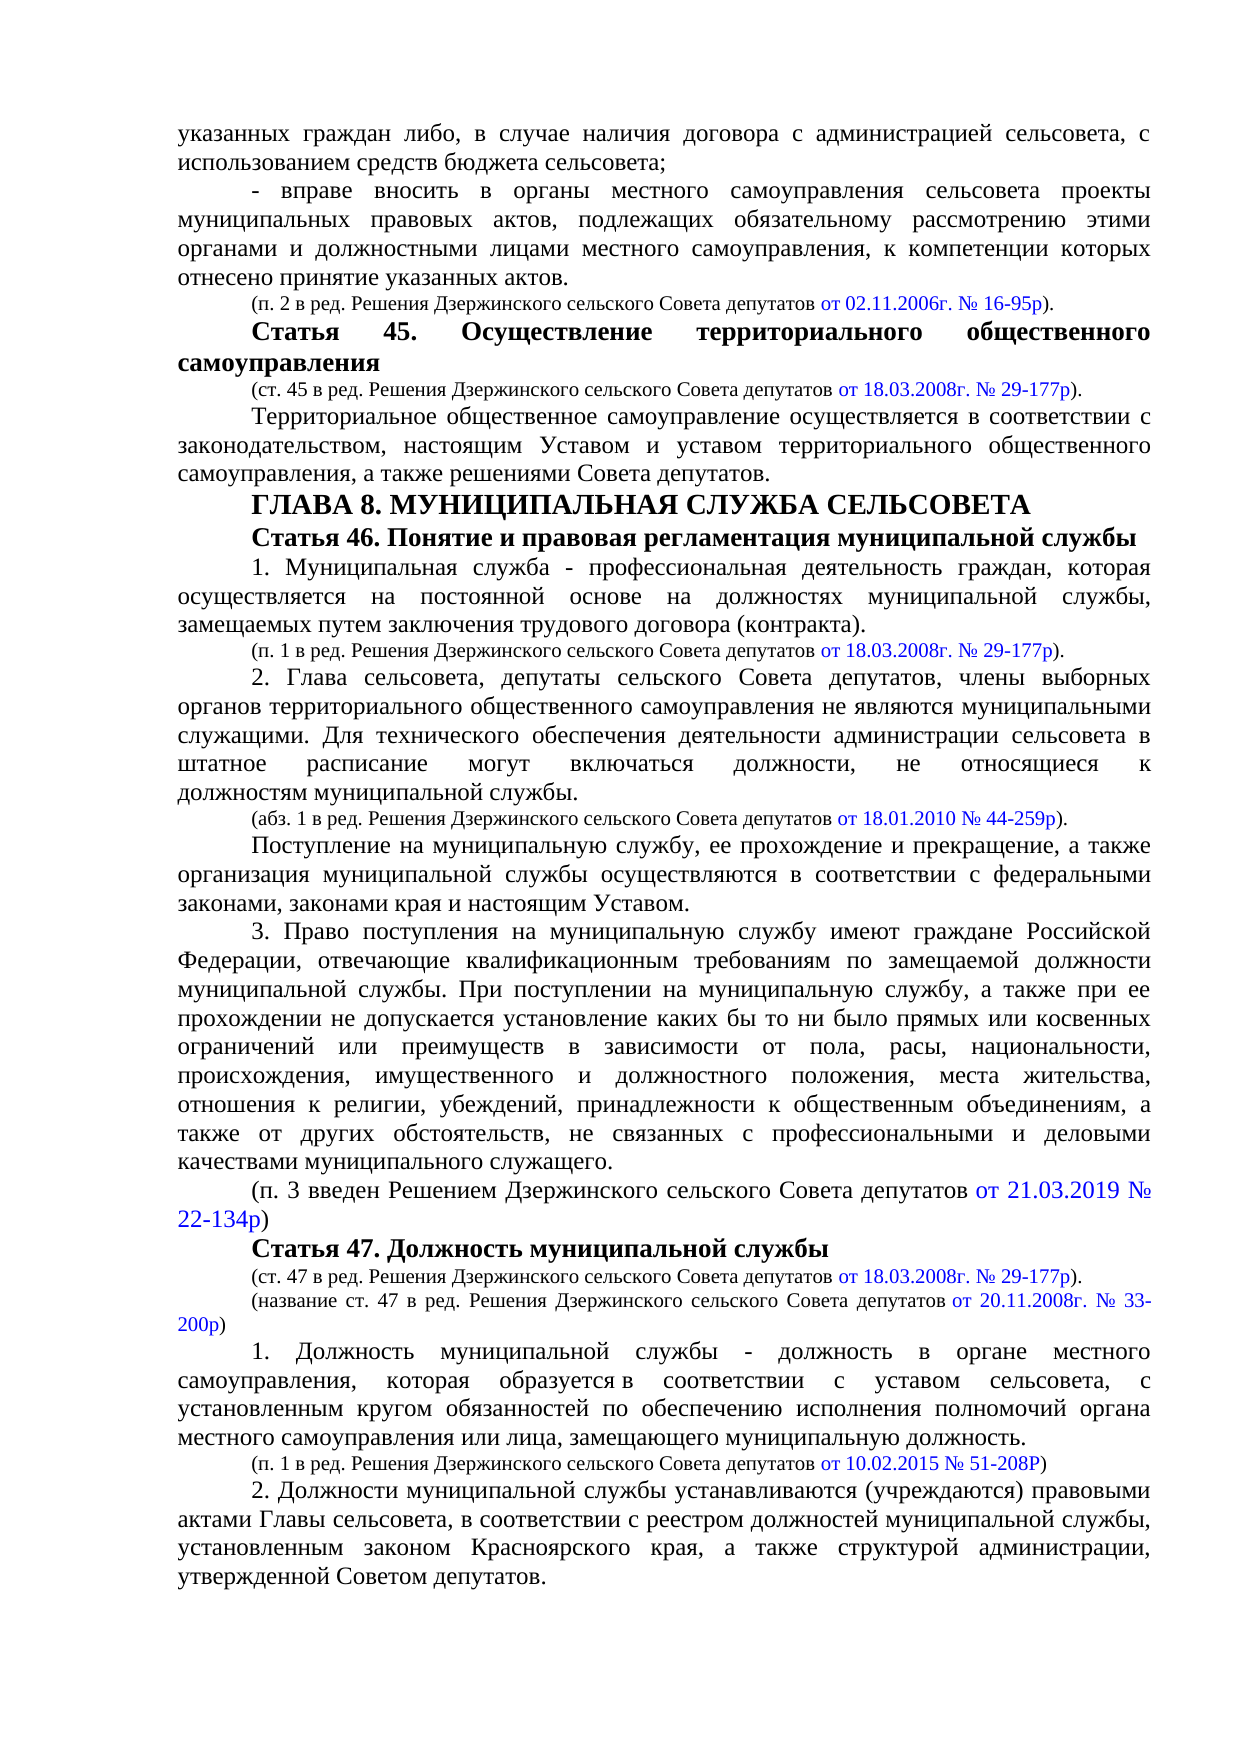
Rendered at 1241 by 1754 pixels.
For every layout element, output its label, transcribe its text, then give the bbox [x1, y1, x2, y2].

text (п. 1 в ред. Решения Дзержинского сельского Совета депутатов от 18.03.2008г. № 29-177р). [177, 638, 1152, 662]
text (абз. 1 в ред. Решения Дзержинского сельского Совета депутатов от 18.01.2010 № 44-259р). [177, 806, 1152, 830]
text (п. 3 введен Решением Дзержинского сельского Совета депутатов от 21.03.2019 № 22-134р) [177, 1175, 1152, 1233]
text Статья 47. Должность муниципальной службы [177, 1233, 1152, 1264]
text Статья 46. Понятие и правовая регламентация муниципальной службы [177, 521, 1152, 552]
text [177, 118, 1152, 176]
text 1. Должность муниципальной службы - должность в органе местного самоуправления, которая образуется в соответствии с уставом сельсовета, с установленным кругом обязанностей по обеспечению исполнения полномочий органа местного самоуправления или лица, замещающего муниципальную должность. [177, 1336, 1152, 1451]
text 2. Глава сельсовета, депутаты сельского Совета депутатов, члены выборных органов территориального общественного самоуправления не являются муниципальными служащими. Для технического обеспечения деятельности администрации сельсовета в штатное расписание могут включаться должности, не относящиеся к должностям муниципальной службы. [177, 662, 1152, 806]
text Статья 45. Осуществление территориального общественного самоуправления [177, 315, 1152, 377]
text (п. 2 в ред. Решения Дзержинского сельского Совета депутатов от 02.11.2006г. № 16-95р). [177, 291, 1152, 315]
text (ст. 45 в ред. Решения Дзержинского сельского Совета депутатов от 18.03.2008г. № 29-177р). [177, 377, 1152, 401]
text 2. Должности муниципальной службы устанавливаются (учреждаются) правовыми актами Главы сельсовета, в соответствии с реестром должностей муниципальной службы, установленным законом Красноярского края, а также структурой администрации, утвержденной Советом депутатов. [177, 1475, 1152, 1590]
text (ст. 47 в ред. Решения Дзержинского сельского Совета депутатов от 18.03.2008г. № 29-177р). [177, 1264, 1152, 1288]
text 3. Право поступления на муниципальную службу имеют граждане Российской Федерации, отвечающие квалификационным требованиям по замещаемой должности муниципальной службы. При поступлении на муниципальную службу, а также при ее прохождении не допускается установление каких бы то ни было прямых или косвенных ограничений или преимуществ в зависимости от пола, расы, национальности, происхождения, имущественного и должностного положения, места жительства, отношения к религии, убеждений, принадлежности к общественным объединениям, а также от других обстоятельств, не связанных с профессиональными и деловыми качествами муниципального служащего. [177, 916, 1152, 1175]
text (название ст. 47 в ред. Решения Дзержинского сельского Совета депутатов от 20.11.2008г. № 33-200р) [177, 1288, 1152, 1336]
text Территориальное общественное самоуправление осуществляется в соответствии с законодательством, настоящим Уставом и уставом территориального общественного самоуправления, а также решениями Совета депутатов. [177, 401, 1152, 487]
text Поступление на муниципальную службу, ее прохождение и прекращение, а также организация муниципальной службы осуществляются в соответствии с федеральными законами, законами края и настоящим Уставом. [177, 830, 1152, 916]
text (п. 1 в ред. Решения Дзержинского сельского Совета депутатов от 10.02.2015 № 51-208Р) [177, 1451, 1152, 1475]
text ГЛАВА 8. МУНИЦИПАЛЬНАЯ СЛУЖБА СЕЛЬСОВЕТА [177, 487, 1152, 521]
text - вправе вносить в органы местного самоуправления сельсовета проекты муниципальных правовых актов, подлежащих обязательному рассмотрению этими органами и должностными лицами местного самоуправления, к компетенции которых отнесено принятие указанных актов. [177, 176, 1152, 291]
text 1. Муниципальная служба - профессиональная деятельность граждан, которая осуществляется на постоянной основе на должностях муниципальной службы, замещаемых путем заключения трудового договора (контракта). [177, 552, 1152, 638]
